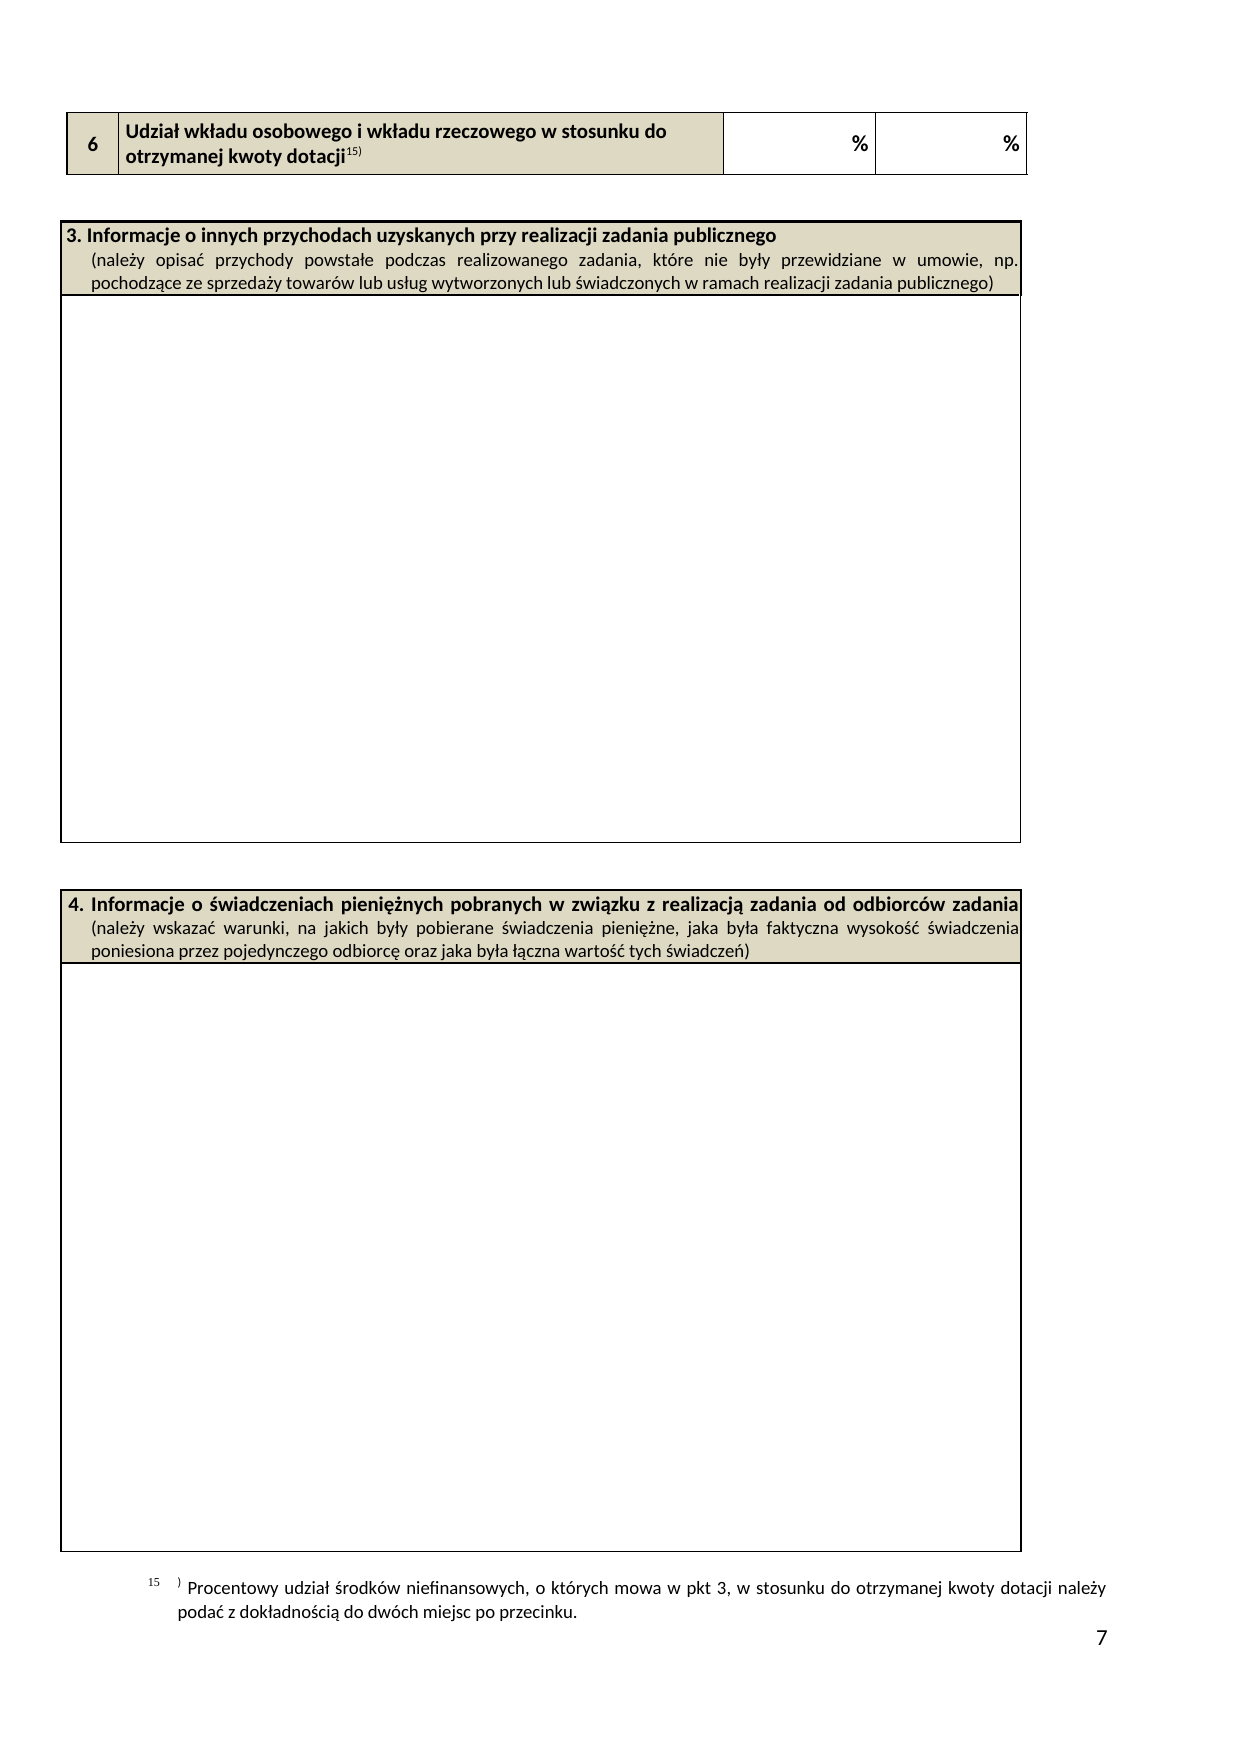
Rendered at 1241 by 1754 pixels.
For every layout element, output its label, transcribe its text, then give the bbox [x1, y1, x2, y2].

table_cell [62, 294, 1020, 842]
table_header 4. Informacje o świadczeniach pieniężnych pobranych w związku z realizacją zadania od odbiorców zadania (należy wskazać warunki, na jakich były pobierane świadczenia pieniężne, jaka była faktyczna wysokość świadczenia poniesiona przez pojedynczego odbiorcę oraz jaka była łączna wartość tych świadczeń) [62, 891, 1020, 962]
table_header 3. Informacje o innych przychodach uzyskanych przy realizacji zadania publicznego (należy opisać przychody powstałe podczas realizowanego zadania, które nie były przewidziane w umowie, np. pochodzące ze sprzedaży towarów lub usług wytworzonych lub świadczonych w ramach realizacji zadania publicznego) [62, 223, 1020, 294]
table_cell % [876, 113, 1026, 174]
table_cell % [724, 113, 875, 174]
table_cell Udział wkładu osobowego i wkładu rzeczowego w stosunku do otrzymanej kwoty dotacji) [119, 113, 723, 174]
table_cell [62, 964, 1020, 1551]
table_cell 6 [68, 113, 118, 174]
